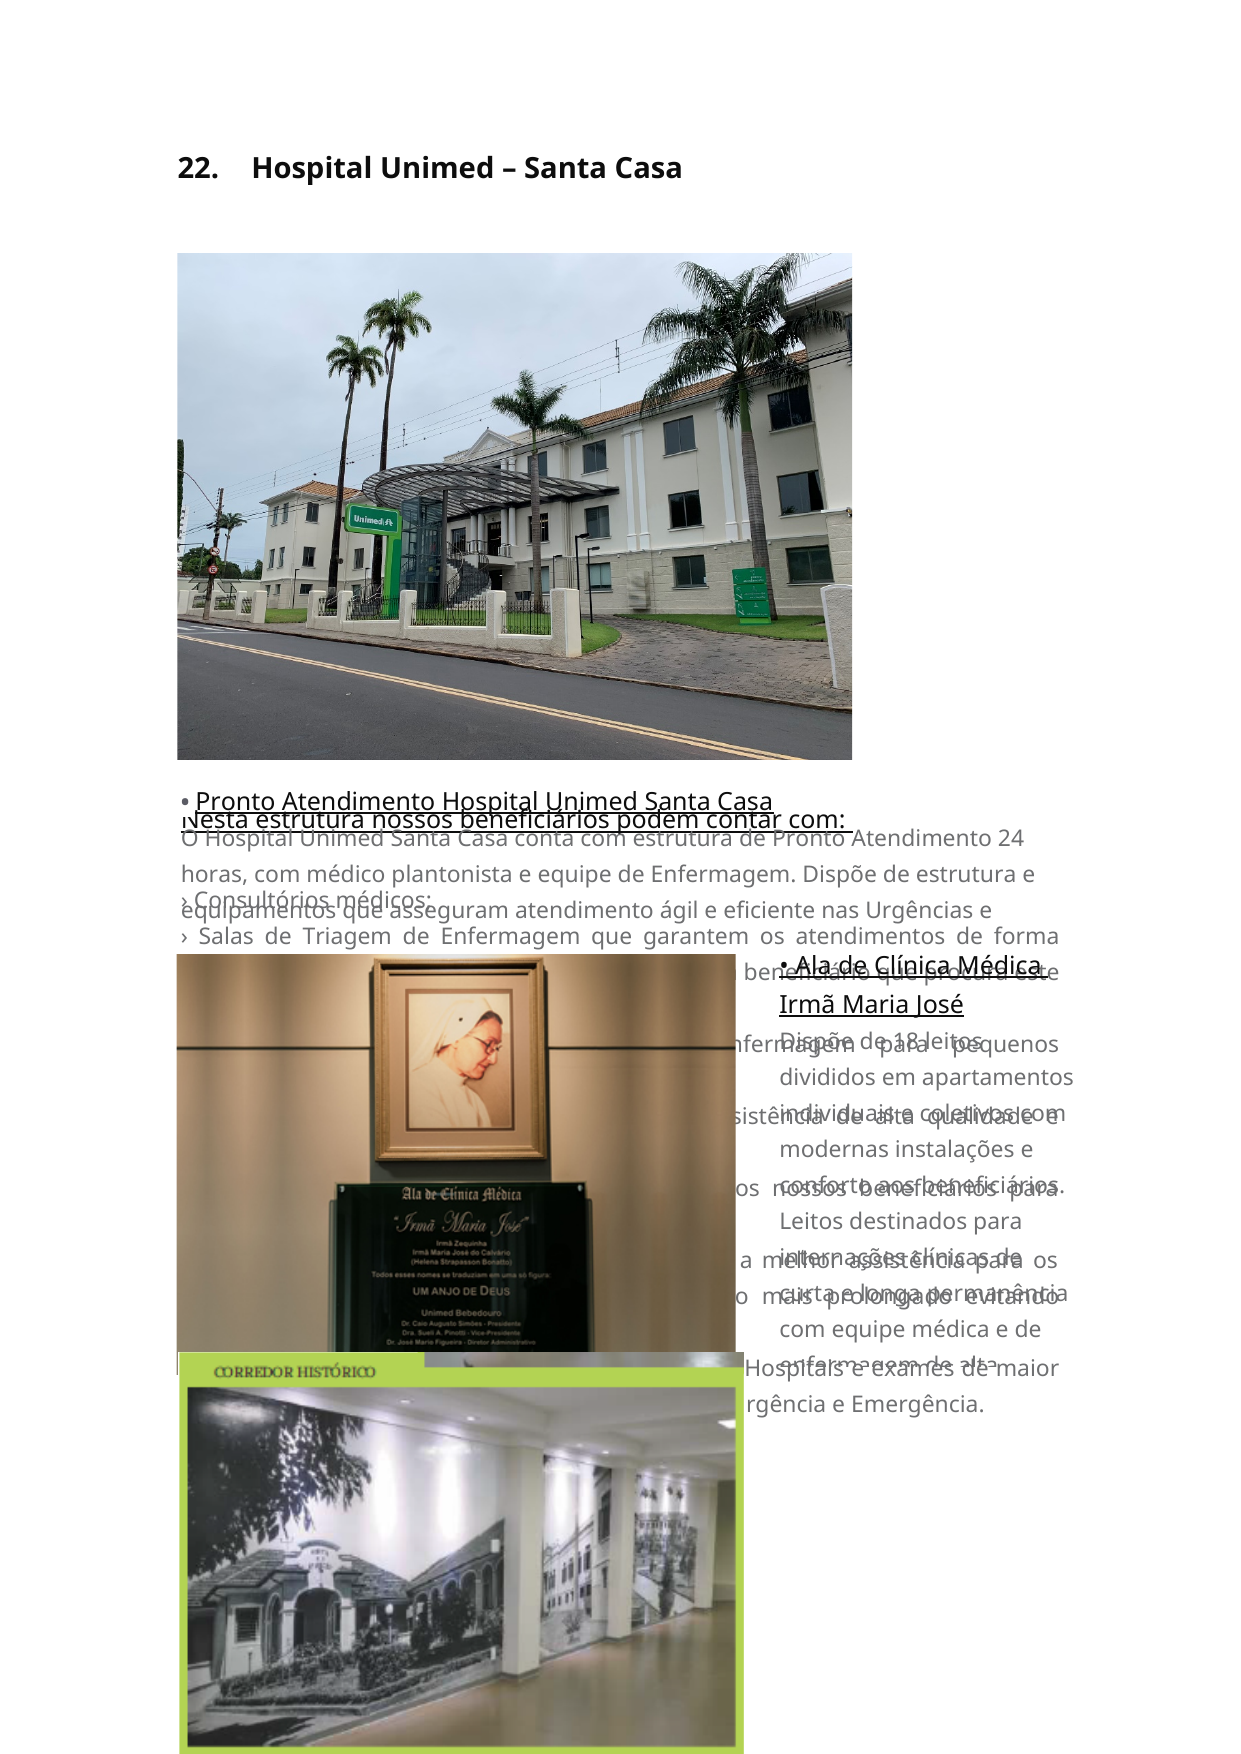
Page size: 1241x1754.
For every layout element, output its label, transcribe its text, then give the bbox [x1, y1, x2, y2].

picture [177, 253, 853, 760]
picture [176, 954, 736, 1375]
subtitle Hospital Unimed – Santa Casa [177, 148, 1063, 187]
